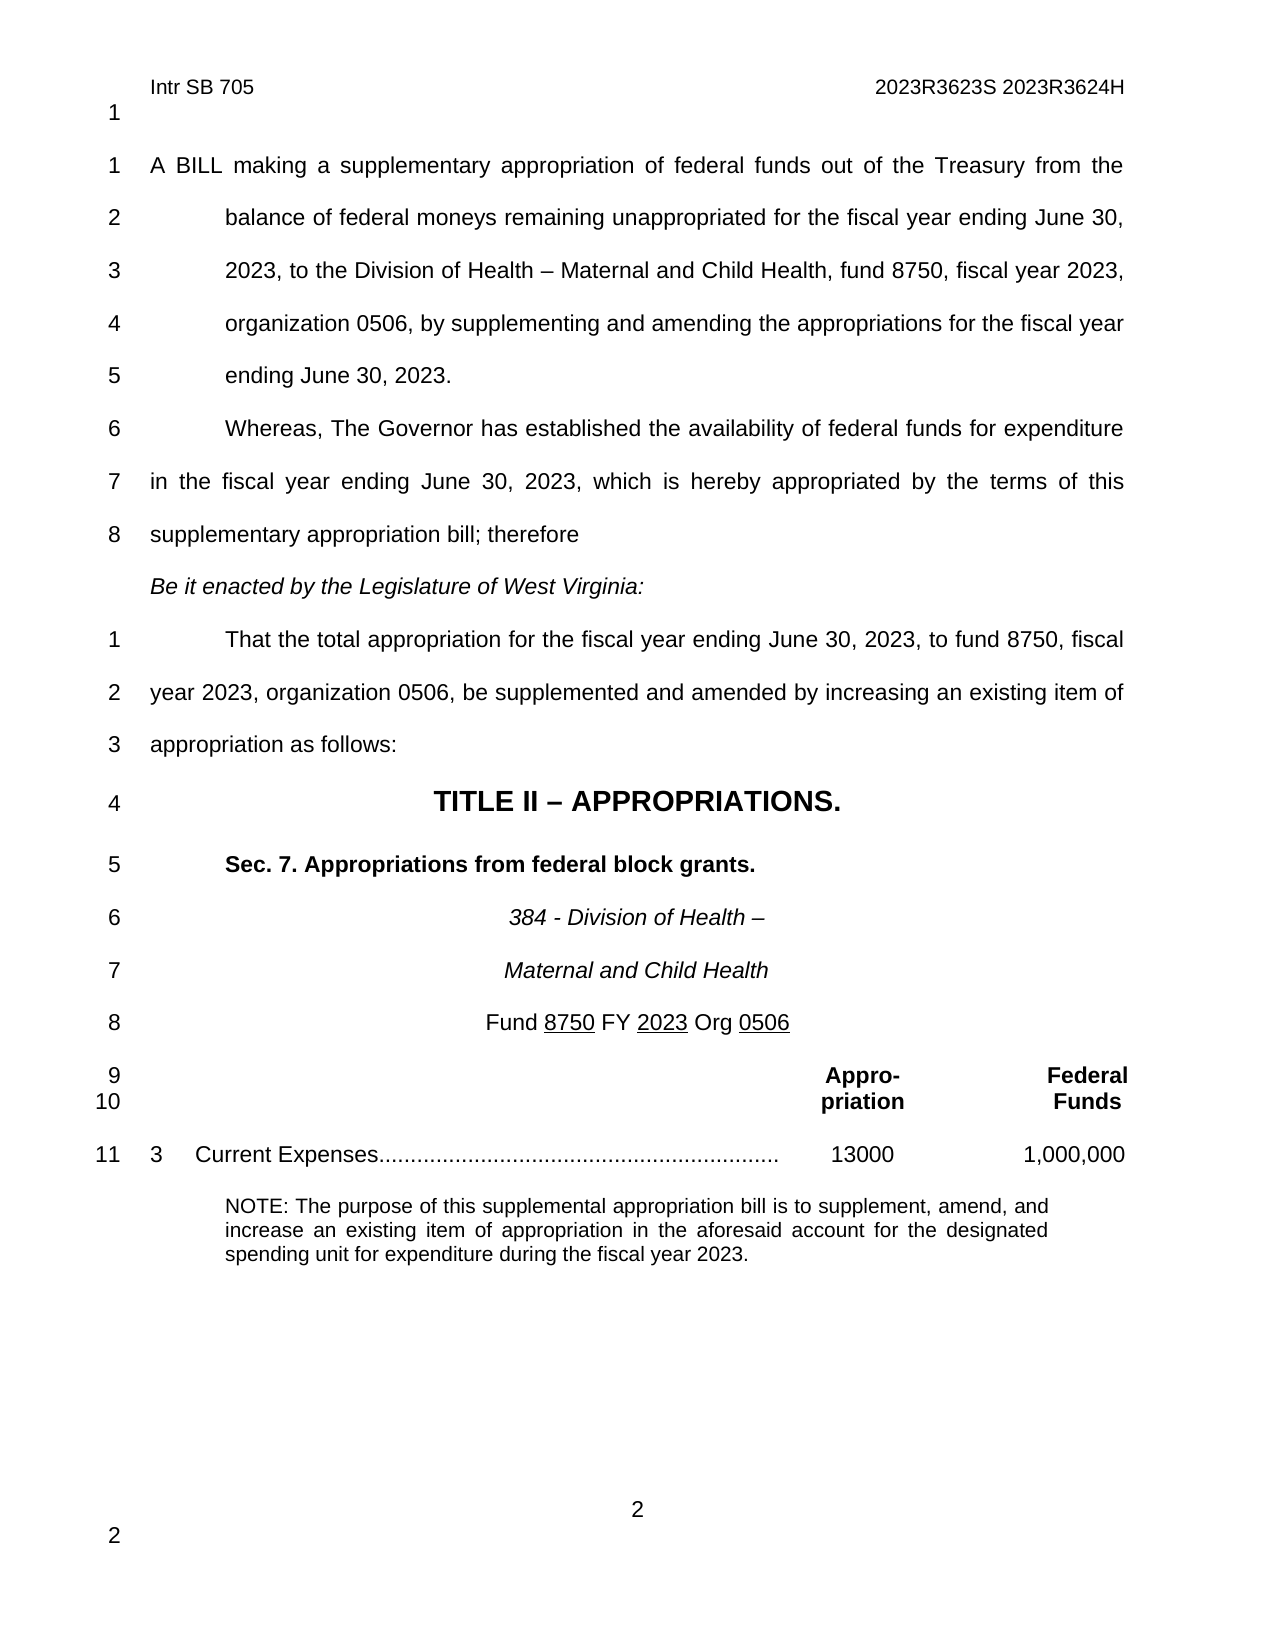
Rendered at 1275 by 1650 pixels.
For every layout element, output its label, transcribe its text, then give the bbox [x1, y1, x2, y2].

text NOTE: The purpose of this supplemental appropriation bill is to supplement, amend, and increase an existing item of appropriation in the aforesaid account for the designated spending unit for expenditure during the fiscal year 2023. [225, 1194, 1050, 1266]
text That the total appropriation for the fiscal year ending June 30, 2023, to fund 8750, fiscal year 2023, organization 0506, be supplemented and amended by increasing an existing item of appropriation as follows: [150, 626, 1125, 758]
subtitle Sec. 7. Appropriations from federal block grants. [225, 851, 1125, 877]
text Maternal and Child Health [150, 957, 1125, 983]
subtitle Title II – Appropriations. [150, 784, 1125, 818]
text Fund 8750 FY 2023 Org 0506 [150, 1009, 1125, 1036]
text priation Funds [150, 1088, 1125, 1115]
text Appro- Federal [150, 1062, 1125, 1088]
text 384 - Division of Health – [150, 904, 1125, 930]
title A BILL making a supplementary appropriation of federal funds out of the Treasury from the balance of federal moneys remaining unappropriated for the fiscal year ending June 30, 2023, to the Division of Health – Maternal and Child Health, fund 8750, fiscal year 2023, organization 0506, by supplementing and amending the appropriations for the fiscal year ending June 30, 2023. [150, 152, 1125, 389]
text Whereas, The Governor has established the availability of federal funds for expenditure in the fiscal year ending June 30, 2023, which is hereby appropriated by the terms of this supplementary appropriation bill; therefore [150, 415, 1125, 547]
text Be it enacted by the Legislature of West Virginia: [150, 573, 1125, 599]
text 3 Current Expenses 13000 1,000,000 [150, 1141, 1125, 1167]
